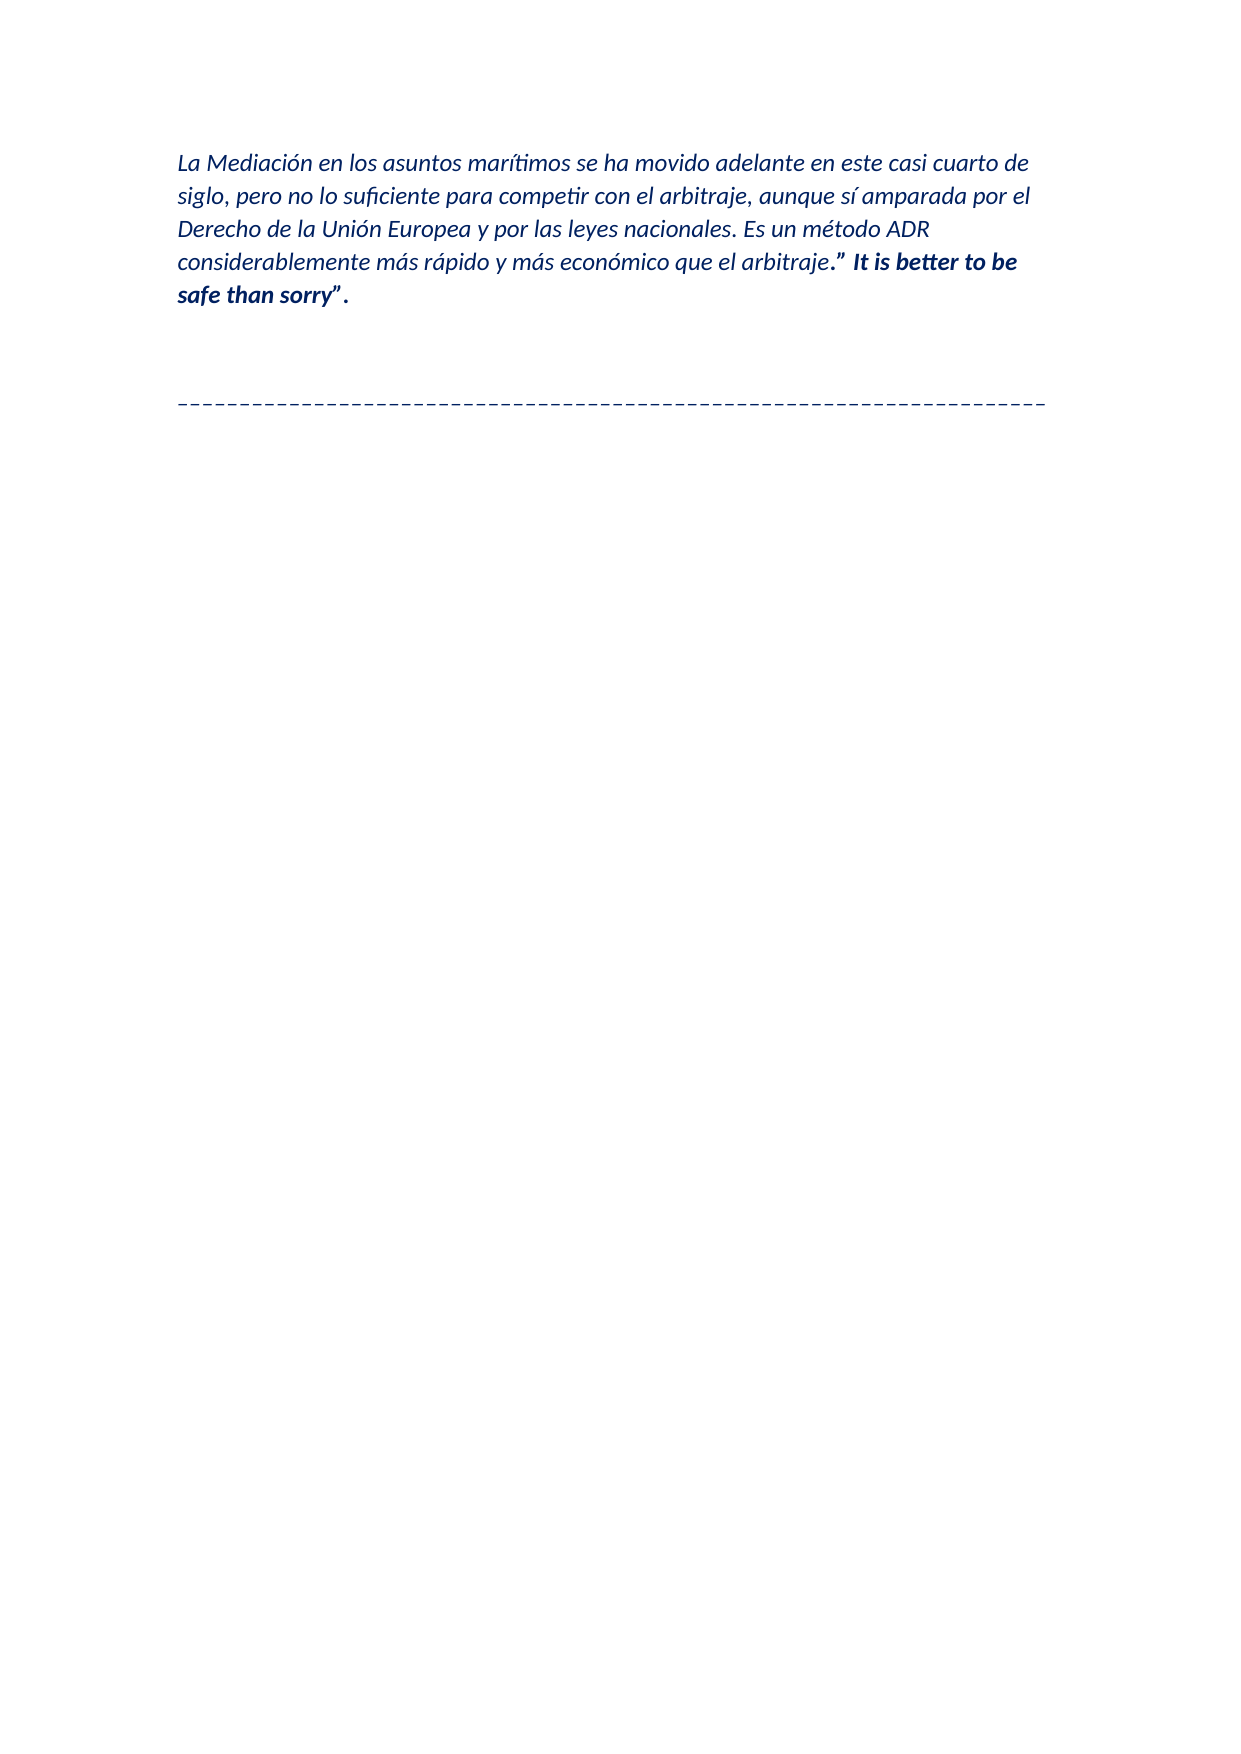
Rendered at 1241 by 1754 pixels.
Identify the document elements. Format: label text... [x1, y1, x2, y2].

text ______________________________________________________________________ [177, 378, 1063, 409]
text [177, 148, 1063, 310]
